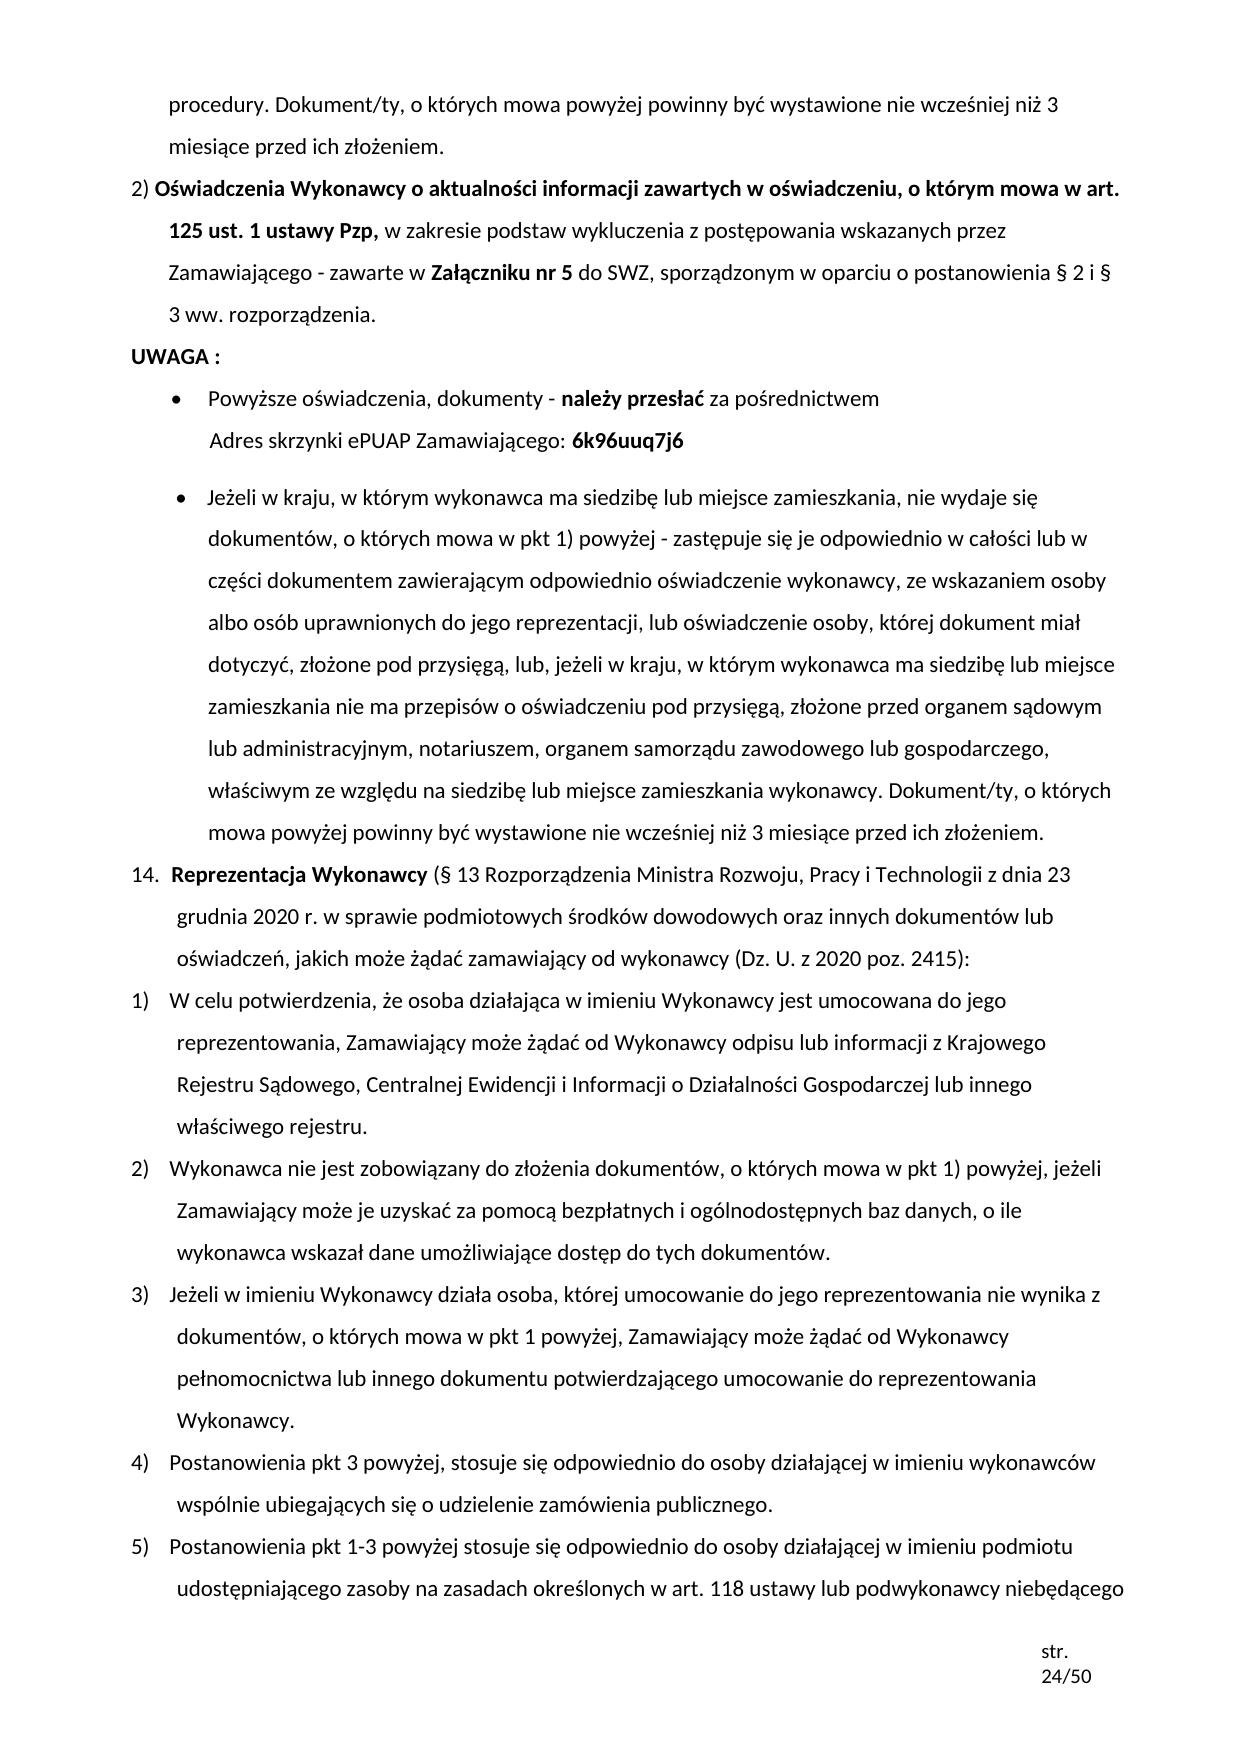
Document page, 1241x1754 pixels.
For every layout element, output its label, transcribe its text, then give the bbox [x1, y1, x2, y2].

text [131, 90, 1127, 160]
list Reprezentacja Wykonawcy (§ 13 Rozporządzenia Ministra Rozwoju, Pracy i Technologii z dnia 23 grudnia 2020 r. w sprawie podmiotowych środków dowodowych oraz innych dokumentów lub oświadczeń, jakich może żądać zamawiający od wykonawcy (Dz. U. z 2020 poz. 2415): [131, 860, 1127, 972]
list Jeżeli w imieniu Wykonawcy działa osoba, której umocowanie do jego reprezentowania nie wynika z dokumentów, o których mowa w pkt 1 powyżej, Zamawiający może żądać od Wykonawcy pełnomocnictwa lub innego dokumentu potwierdzającego umocowanie do reprezentowania Wykonawcy. [131, 1280, 1127, 1434]
text 2) Oświadczenia Wykonawcy o aktualności informacji zawartych w oświadczeniu, o którym mowa w art. 125 ust. 1 ustawy Pzp, w zakresie podstaw wykluczenia z postępowania wskazanych przez Zamawiającego - zawarte w Załączniku nr 5 do SWZ, sporządzonym w oparciu o postanowienia § 2 i § 3 ww. rozporządzenia. [131, 174, 1127, 328]
list Powyższe oświadczenia, dokumenty - należy przesłać za pośrednictwem [170, 384, 1127, 412]
text Adres skrzynki ePUAP Zamawiającego: 6k96uuq7j6 [168, 426, 1127, 454]
text UWAGA : [131, 342, 1127, 370]
list Postanowienia pkt 3 powyżej, stosuje się odpowiednio do osoby działającej w imieniu wykonawców wspólnie ubiegających się o udzielenie zamówienia publicznego. [131, 1448, 1127, 1518]
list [131, 1532, 1127, 1602]
list W celu potwierdzenia, że osoba działająca w imieniu Wykonawcy jest umocowana do jego reprezentowania, Zamawiający może żądać od Wykonawcy odpisu lub informacji z Krajowego Rejestru Sądowego, Centralnej Ewidencji i Informacji o Działalności Gospodarczej lub innego właściwego rejestru. [131, 986, 1127, 1140]
list Jeżeli w kraju, w którym wykonawca ma siedzibę lub miejsce zamieszkania, nie wydaje się dokumentów, o których mowa w pkt 1) powyżej - zastępuje się je odpowiednio w całości lub w części dokumentem zawierającym odpowiednio oświadczenie wykonawcy, ze wskazaniem osoby albo osób uprawnionych do jego reprezentacji, lub oświadczenie osoby, której dokument miał dotyczyć, złożone pod przysięgą, lub, jeżeli w kraju, w którym wykonawca ma siedzibę lub miejsce zamieszkania nie ma przepisów o oświadczeniu pod przysięgą, złożone przed organem sądowym lub administracyjnym, notariuszem, organem samorządu zawodowego lub gospodarczego, właściwym ze względu na siedzibę lub miejsce zamieszkania wykonawcy. Dokument/ty, o których mowa powyżej powinny być wystawione nie wcześniej niż 3 miesiące przed ich złożeniem. [175, 483, 1127, 846]
list Wykonawca nie jest zobowiązany do złożenia dokumentów, o których mowa w pkt 1) powyżej, jeżeli Zamawiający może je uzyskać za pomocą bezpłatnych i ogólnodostępnych baz danych, o ile wykonawca wskazał dane umożliwiające dostęp do tych dokumentów. [131, 1154, 1127, 1266]
